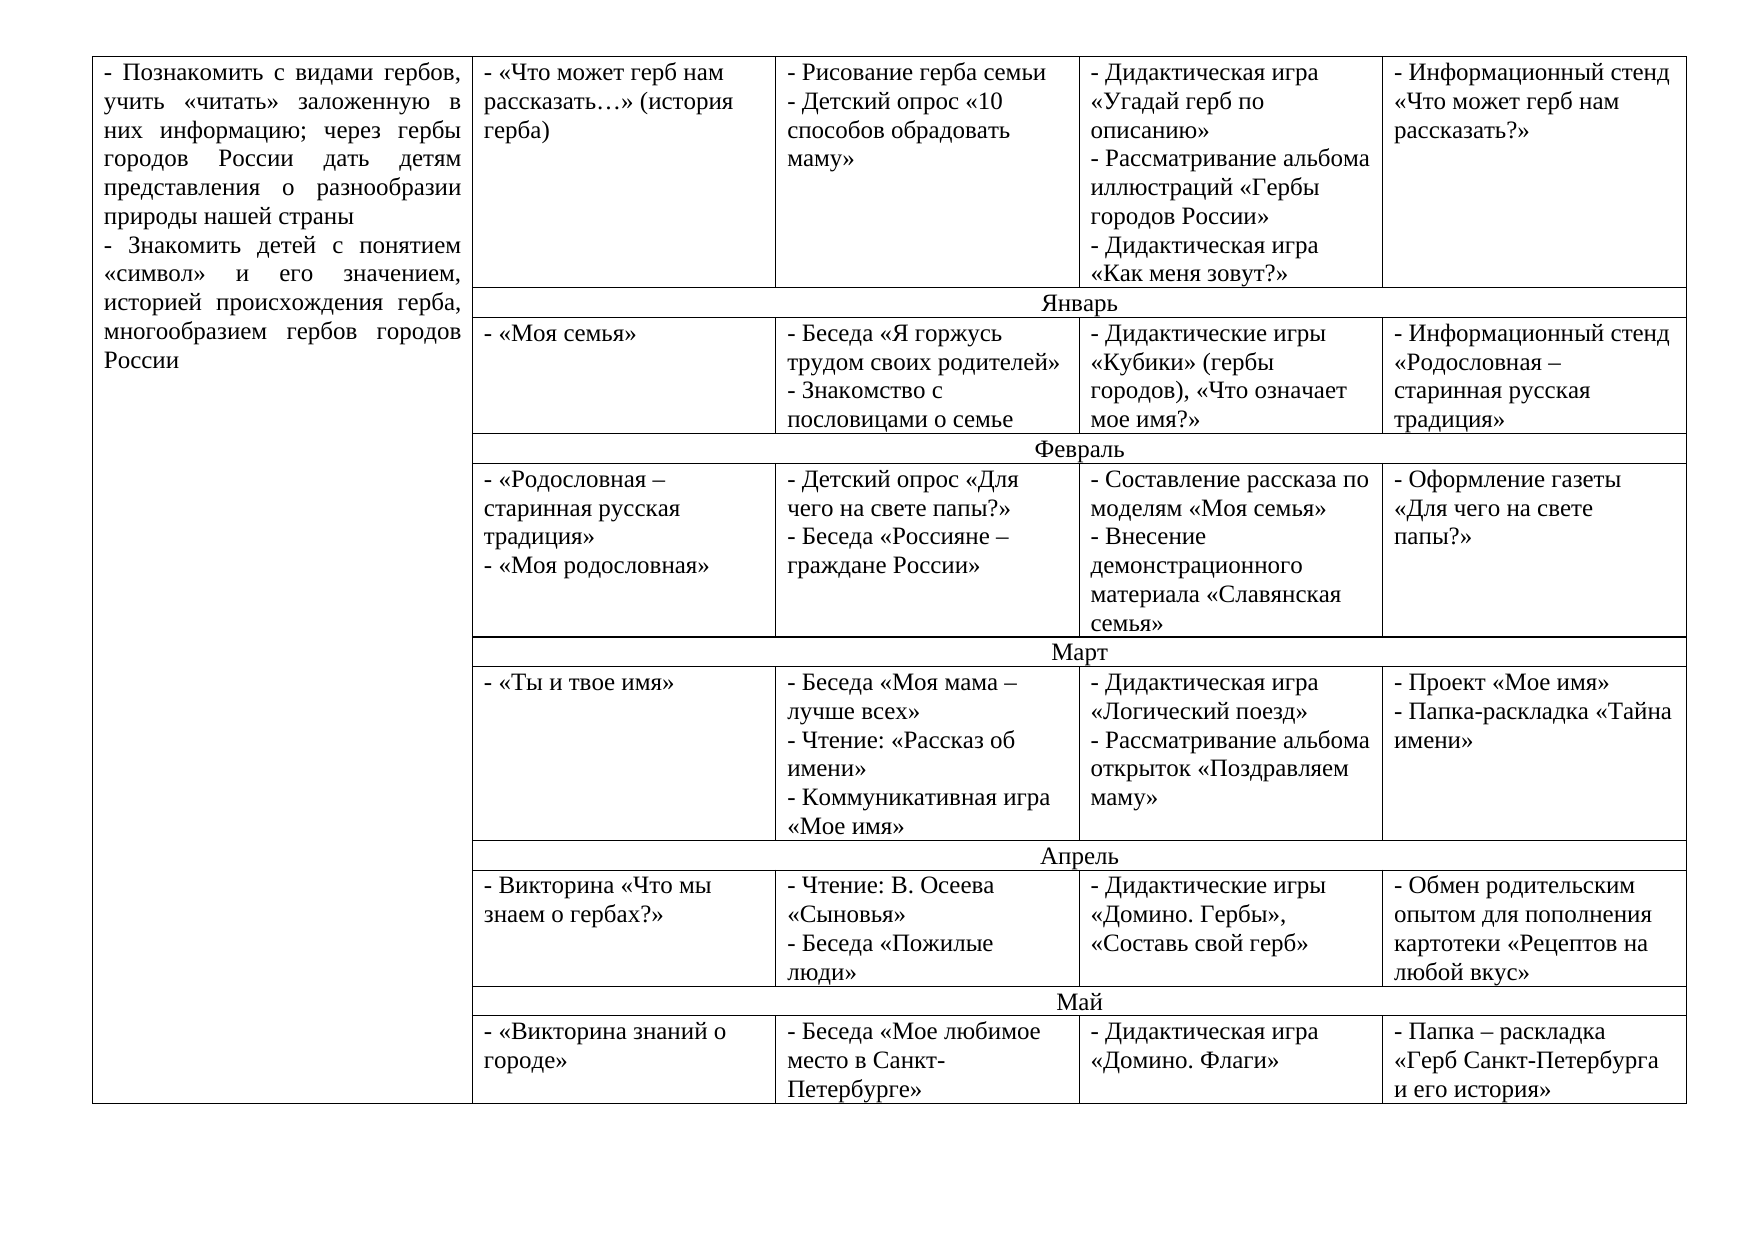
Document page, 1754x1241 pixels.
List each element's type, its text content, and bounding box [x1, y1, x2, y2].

table_cell - Папка – раскладка «Герб Санкт-Петербурга и его история» [1383, 1016, 1686, 1103]
table_cell - Проект «Мое имя» - Папка-раскладка «Тайна имени» [1383, 667, 1686, 840]
table_cell - Дидактические игры «Кубики» (гербы городов), «Что означает мое имя?» [1080, 318, 1382, 433]
table_cell Февраль [473, 434, 1686, 463]
table_cell - Беседа «Мое любимое место в Санкт-Петербурге» [776, 1016, 1079, 1103]
table_cell - Чтение: В. Осеева «Сыновья» - Беседа «Пожилые люди» [776, 871, 1079, 986]
table_cell - Дидактическая игра «Логический поезд» - Рассматривание альбома открыток «Поздравляем маму» [1080, 667, 1382, 840]
table_cell - «Что может герб нам рассказать…» (история герба) [473, 57, 775, 287]
table_cell - Дидактические игры «Домино. Гербы», «Составь свой герб» [1080, 871, 1382, 986]
table_cell - Беседа «Моя мама – лучше всех» - Чтение: «Рассказ об имени» - Коммуникативная игра «Мое имя» [776, 667, 1079, 840]
table_cell - Детский опрос «Для чего на свете папы?» - Беседа «Россияне – граждане России» [776, 464, 1079, 636]
table_cell - Информационный стенд «Родословная – старинная русская традиция» [1383, 318, 1686, 433]
table_cell - Составление рассказа по моделям «Моя семья» - Внесение демонстрационного материала «Славянская семья» [1080, 464, 1382, 636]
table_cell - «Викторина знаний о городе» [473, 1016, 775, 1103]
table_cell Январь [473, 288, 1686, 317]
table_cell - Дидактическая игра «Домино. Флаги» [1080, 1016, 1382, 1103]
table_cell - «Ты и твое имя» [473, 667, 775, 840]
table_cell Май [473, 987, 1686, 1015]
table_cell - Дидактическая игра «Угадай герб по описанию» - Рассматривание альбома иллюстраций «Гербы городов России» - Дидактическая игра «Как меня зовут?» [1080, 57, 1382, 287]
table_cell - Рисование герба семьи - Детский опрос «10 способов обрадовать маму» [776, 57, 1079, 287]
table_cell - Информационный стенд «Что может герб нам рассказать?» [1383, 57, 1686, 287]
table_cell - «Моя семья» [473, 318, 775, 433]
table_cell - «Родословная – старинная русская традиция» - «Моя родословная» [473, 464, 775, 636]
table_cell Март [473, 638, 1686, 666]
table_cell Апрель [473, 841, 1686, 869]
table_cell - Оформление газеты «Для чего на свете папы?» [1383, 464, 1686, 636]
table_cell - Беседа «Я горжусь трудом своих родителей» - Знакомство с пословицами о семье [776, 318, 1079, 433]
table_cell - Викторина «Что мы знаем о гербах?» [473, 871, 775, 986]
table_cell - Обмен родительским опытом для пополнения картотеки «Рецептов на любой вкус» [1383, 871, 1686, 986]
